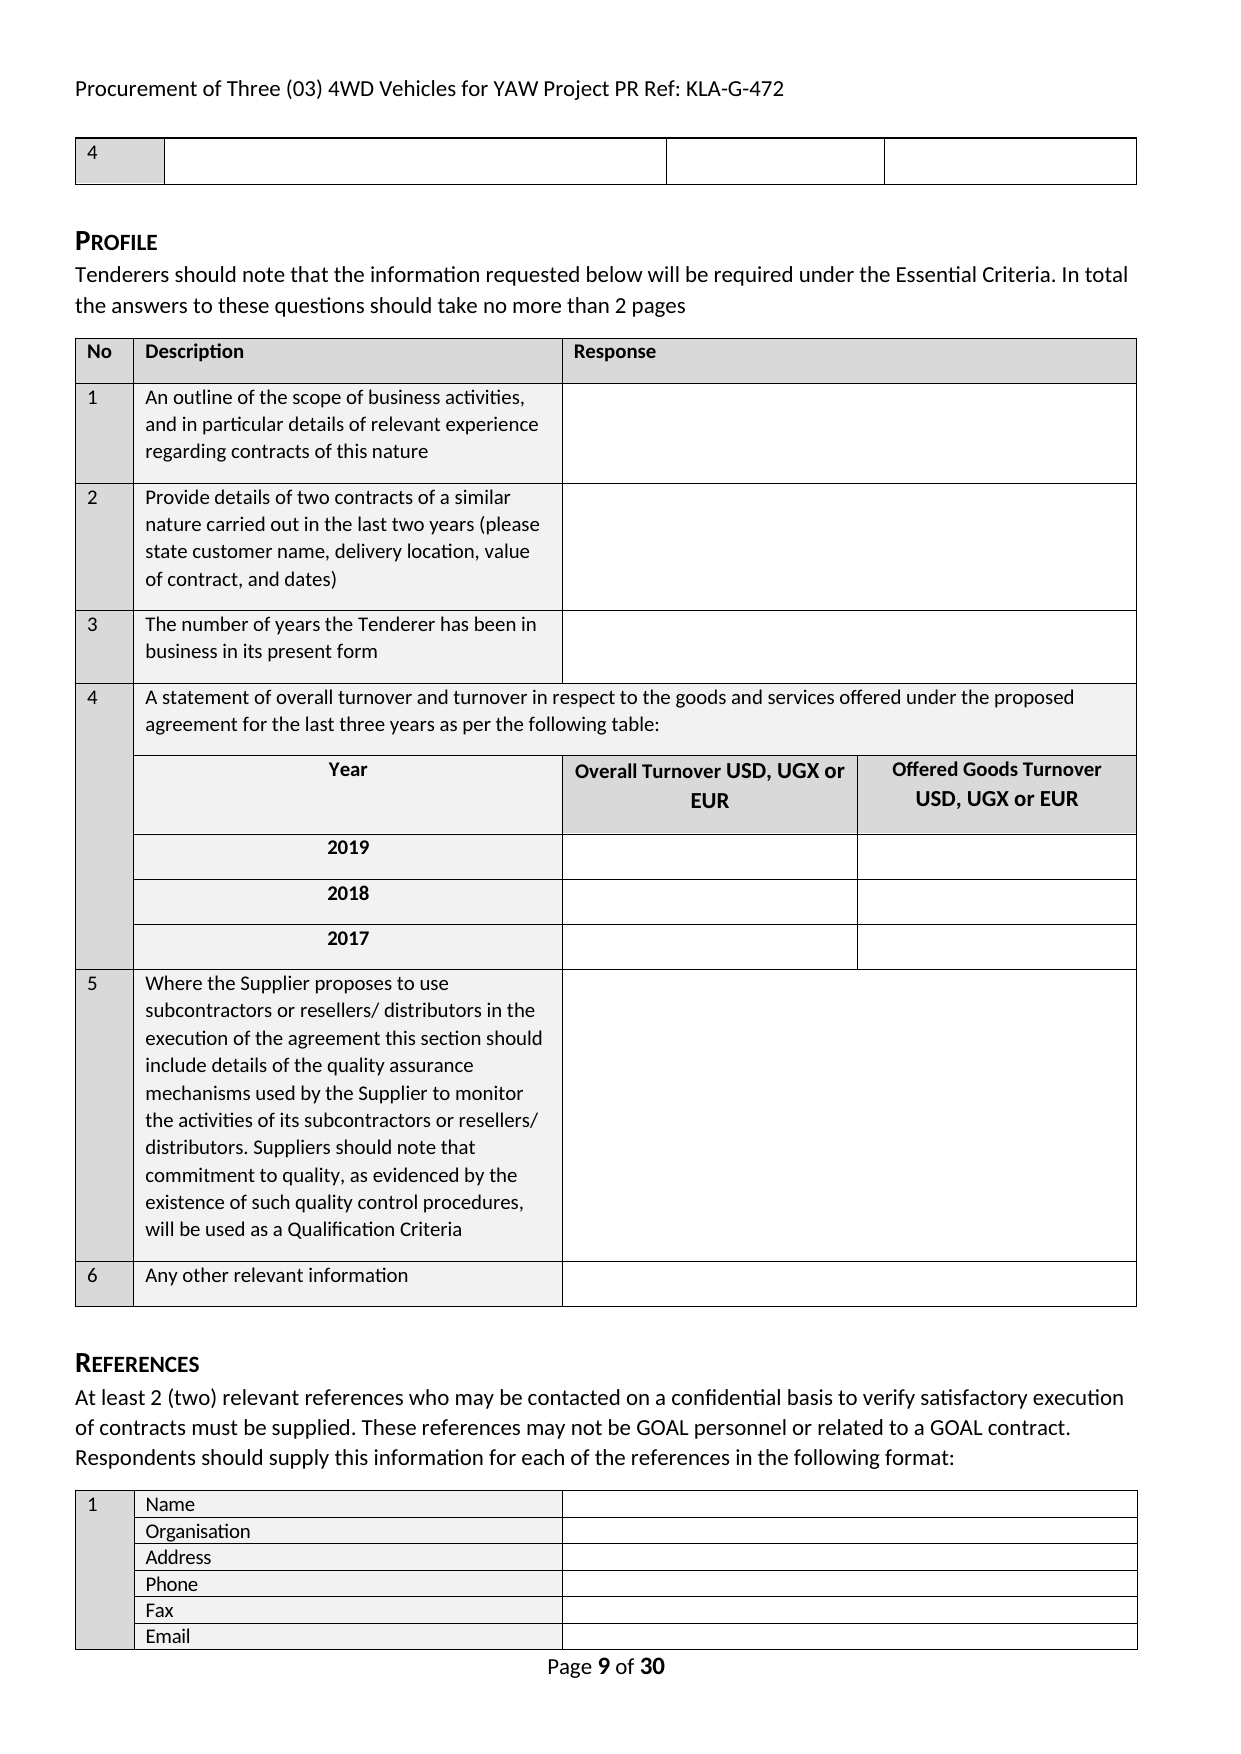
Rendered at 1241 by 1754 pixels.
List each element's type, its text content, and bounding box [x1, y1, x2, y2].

table_cell [858, 880, 1136, 924]
table_cell [563, 1262, 1136, 1306]
text References [75, 1344, 1137, 1380]
text Tenderers should note that the information requested below will be required under the Essential Criteria. In total the answers to these questions should take no more than 2 pages [75, 261, 1137, 319]
table_cell [165, 139, 666, 183]
table_cell [563, 1624, 1137, 1649]
table_cell Phone [135, 1571, 562, 1596]
table_cell [563, 1571, 1137, 1596]
table_cell A statement of overall turnover and turnover in respect to the goods and services offered under the proposed agreement for the last three years as per the following table: [134, 684, 1136, 755]
table_cell 5 [76, 970, 133, 1261]
table_cell [563, 1597, 1137, 1623]
table_header Name [135, 1491, 562, 1517]
table_cell Email [135, 1624, 562, 1649]
table_cell Year [134, 756, 562, 833]
table_cell [563, 835, 857, 879]
table_cell [563, 484, 1136, 610]
table_cell 2018 [134, 880, 562, 924]
table_cell [885, 139, 1136, 183]
text Profile [75, 222, 1137, 258]
table_cell 1 [76, 384, 133, 483]
table_cell 2017 [134, 925, 562, 969]
table_cell Fax [135, 1597, 562, 1623]
table_header 1 [76, 1491, 134, 1649]
table_cell Overall Turnover USD, UGX or EUR [563, 756, 857, 833]
table_cell [667, 139, 884, 183]
table_header Response [563, 339, 1136, 383]
table_cell Organisation [135, 1518, 562, 1543]
table_cell Address [135, 1544, 562, 1570]
table_cell 2 [76, 484, 133, 610]
table_cell 4 [76, 684, 133, 969]
table_cell 4 [76, 139, 164, 183]
table_cell 2019 [134, 835, 562, 879]
table_cell [563, 970, 1136, 1261]
table_header Description [134, 339, 562, 383]
table_cell Provide details of two contracts of a similar nature carried out in the last two years (please state customer name, delivery location, value of contract, and dates) [134, 484, 562, 610]
table_cell 3 [76, 611, 133, 683]
table_cell The number of years the Tenderer has been in business in its present form [134, 611, 562, 683]
table_cell [858, 925, 1136, 969]
table_cell [563, 384, 1136, 483]
table_cell [563, 925, 857, 969]
text At least 2 (two) relevant references who may be contacted on a confidential basis to verify satisfactory execution of contracts must be supplied. These references may not be GOAL personnel or related to a GOAL contract. Respondents should supply this information for each of the references in the following format: [75, 1383, 1137, 1471]
table_header No [76, 339, 133, 383]
table_cell 6 [76, 1262, 133, 1306]
table_cell [563, 880, 857, 924]
table_cell Any other relevant information [134, 1262, 562, 1306]
table_cell [858, 835, 1136, 879]
table_cell [563, 1518, 1137, 1543]
table_cell Where the Supplier proposes to use subcontractors or resellers/ distributors in the execution of the agreement this section should include details of the quality assurance mechanisms used by the Supplier to monitor the activities of its subcontractors or resellers/ distributors. Suppliers should note that commitment to quality, as evidenced by the existence of such quality control procedures, will be used as a Qualification Criteria [134, 970, 562, 1261]
table_cell Offered Goods Turnover USD, UGX or EUR [858, 756, 1136, 833]
table_header [563, 1491, 1137, 1517]
table_cell [563, 1544, 1137, 1570]
table_cell [563, 611, 1136, 683]
table_cell An outline of the scope of business activities, and in particular details of relevant experience regarding contracts of this nature [134, 384, 562, 483]
